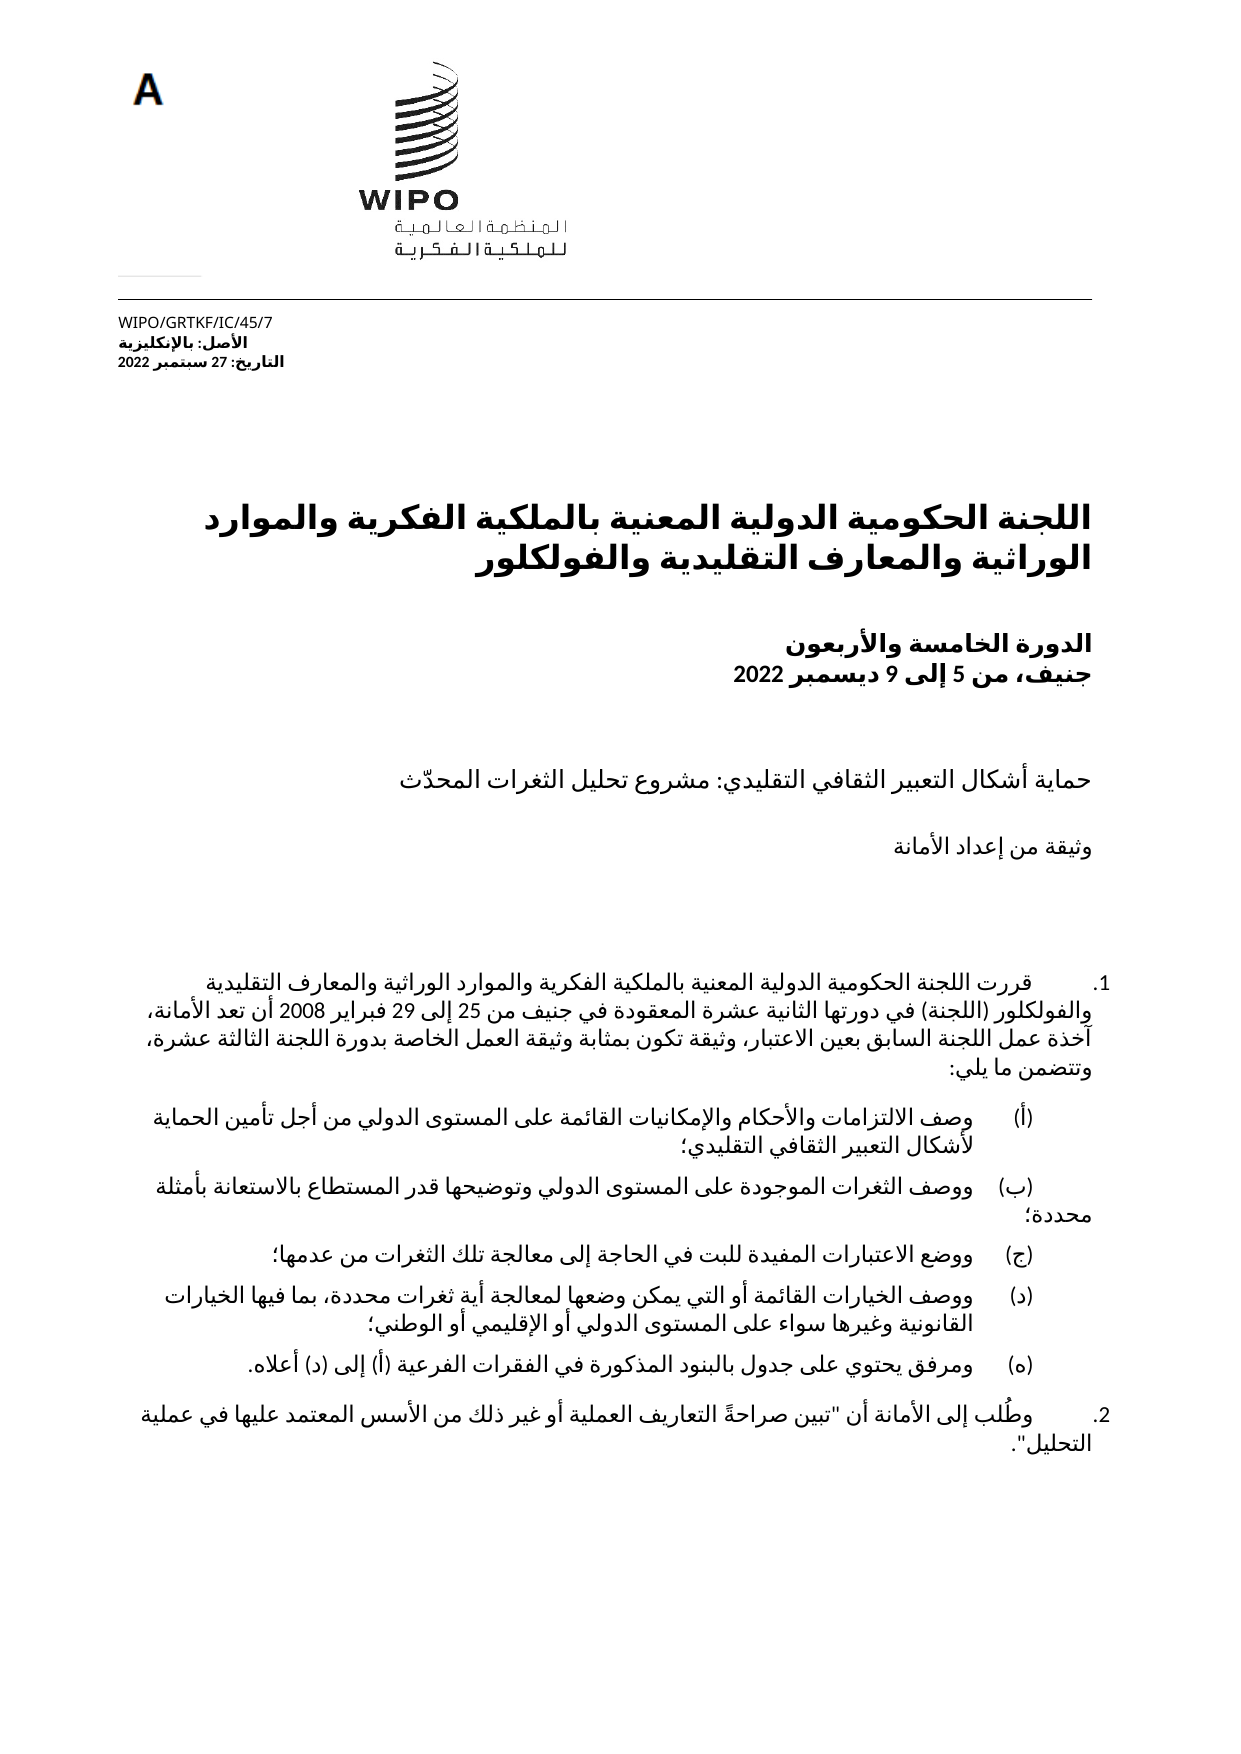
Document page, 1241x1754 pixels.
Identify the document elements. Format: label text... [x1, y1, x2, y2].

text التاريخ: 27 سبتمبر 2022 [118, 353, 1092, 372]
text جنيف، من 5 إلى 9 ديسمبر 2022 [118, 659, 1092, 689]
subtitle اللجنة الحكومية الدولية المعنية بالملكية الفكرية والموارد الوراثية والمعارف التقليدية والفولكلور [118, 497, 1092, 578]
text قررت اللجنة الحكومية الدولية المعنية بالملكية الفكرية والموارد الوراثية والمعارف التقليدية والفولكلور (اللجنة) في دورتها الثانية عشرة المعقودة في جنيف من 25 إلى 29 فبراير 2008 أن تعد الأمانة، آخذة عمل اللجنة السابق بعين الاعتبار، وثيقة تكون بمثابة وثيقة العمل الخاصة بدورة اللجنة الثالثة عشرة، وتتضمن ما يلي: [118, 968, 1092, 1081]
text حماية أشكال التعبير الثقافي التقليدي: مشروع تحليل الثغرات المحدّث [118, 764, 1092, 795]
list (ب) ووصف الثغرات الموجودة على المستوى الدولي وتوضيحها قدر المستطاع بالاستعانة بأمثلة محددة؛ [118, 1172, 1092, 1228]
list (ج) ووضع الاعتبارات المفيدة للبت في الحاجة إلى معالجة تلك الثغرات من عدمها؛ [118, 1241, 1033, 1269]
text وثيقة من إعداد الأمانة [118, 832, 1092, 860]
text الأصل: بالإنكليزية [118, 333, 1092, 353]
list (أ) وصف الالتزامات والأحكام والإمكانيات القائمة على المستوى الدولي من أجل تأمين الحماية لأشكال التعبير الثقافي التقليدي؛ [118, 1103, 1033, 1159]
text WIPO/GRTKF/IC/45/7 [118, 312, 1092, 333]
picture [118, 58, 203, 278]
picture [356, 58, 574, 267]
text الدورة الخامسة والأربعون [118, 628, 1092, 659]
list (د) ووصف الخيارات القائمة أو التي يمكن وضعها لمعالجة أية ثغرات محددة، بما فيها الخيارات القانونية وغيرها سواء على المستوى الدولي أو الإقليمي أو الوطني؛ [118, 1281, 1033, 1337]
text وطُلب إلى الأمانة أن "تبين صراحةً التعاريف العملية أو غير ذلك من الأسس المعتمد عليها في عملية التحليل". [118, 1401, 1092, 1457]
list (ه) ومرفق يحتوي على جدول بالبنود المذكورة في الفقرات الفرعية (أ) إلى (د) أعلاه. [118, 1350, 1033, 1378]
